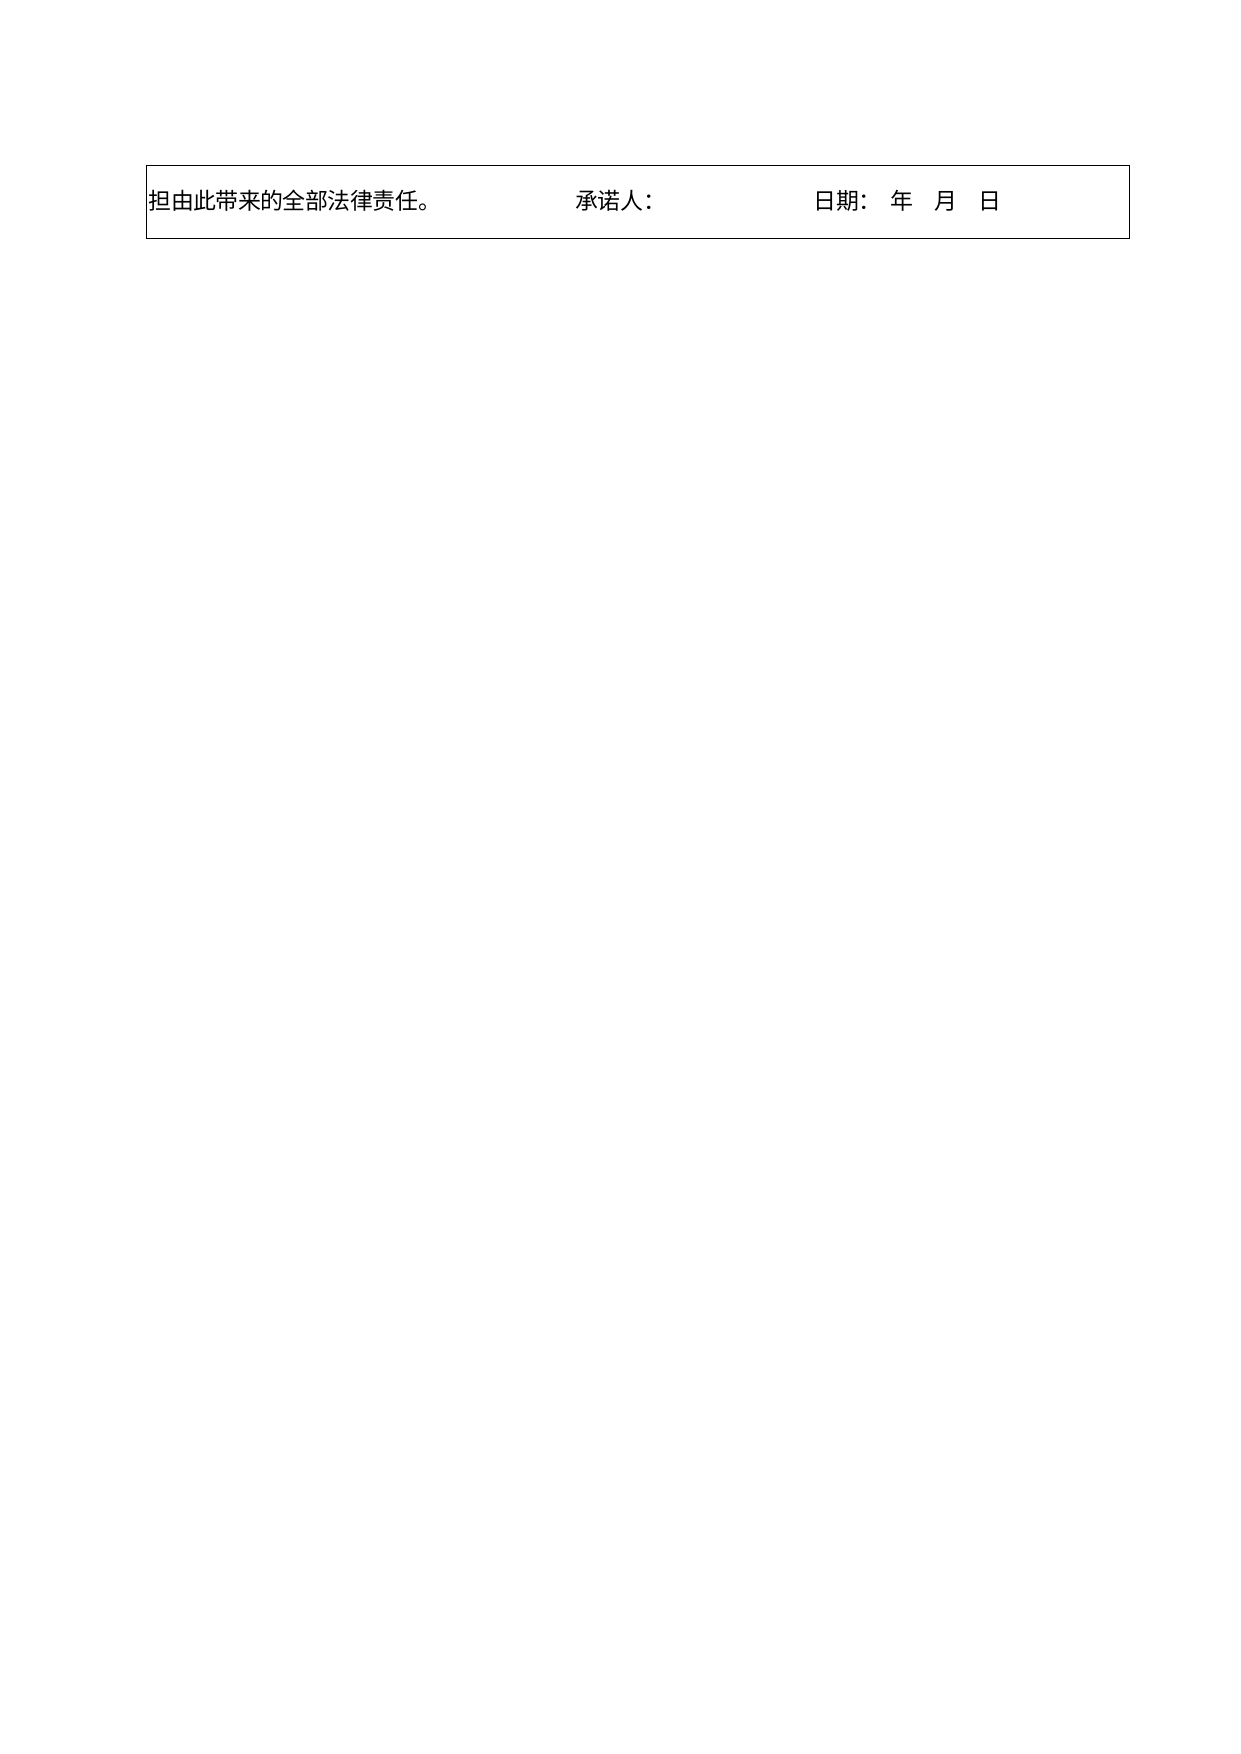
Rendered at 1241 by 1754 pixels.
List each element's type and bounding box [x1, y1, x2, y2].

table_cell [147, 166, 1129, 237]
